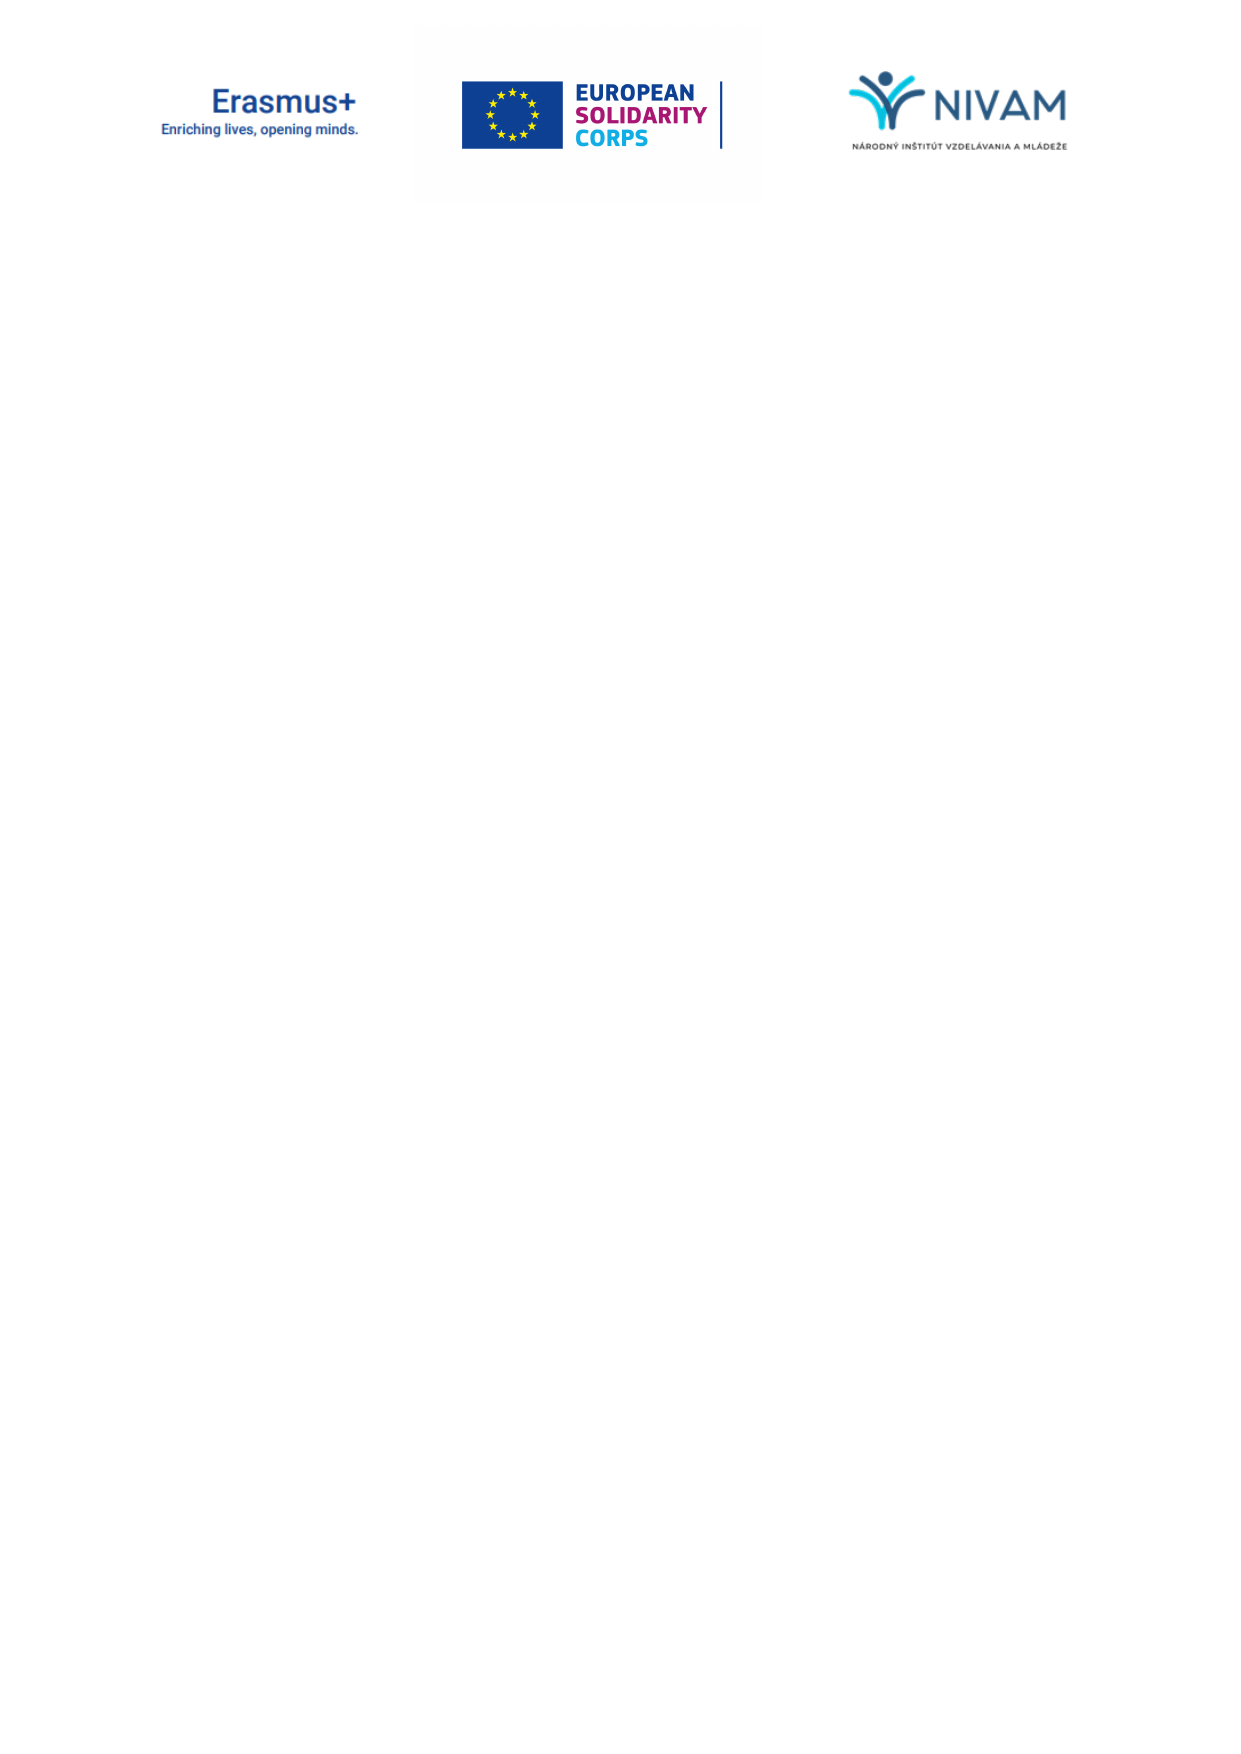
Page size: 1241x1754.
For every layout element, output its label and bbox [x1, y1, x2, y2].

picture [414, 26, 764, 202]
picture [147, 73, 367, 149]
picture [838, 62, 1078, 159]
